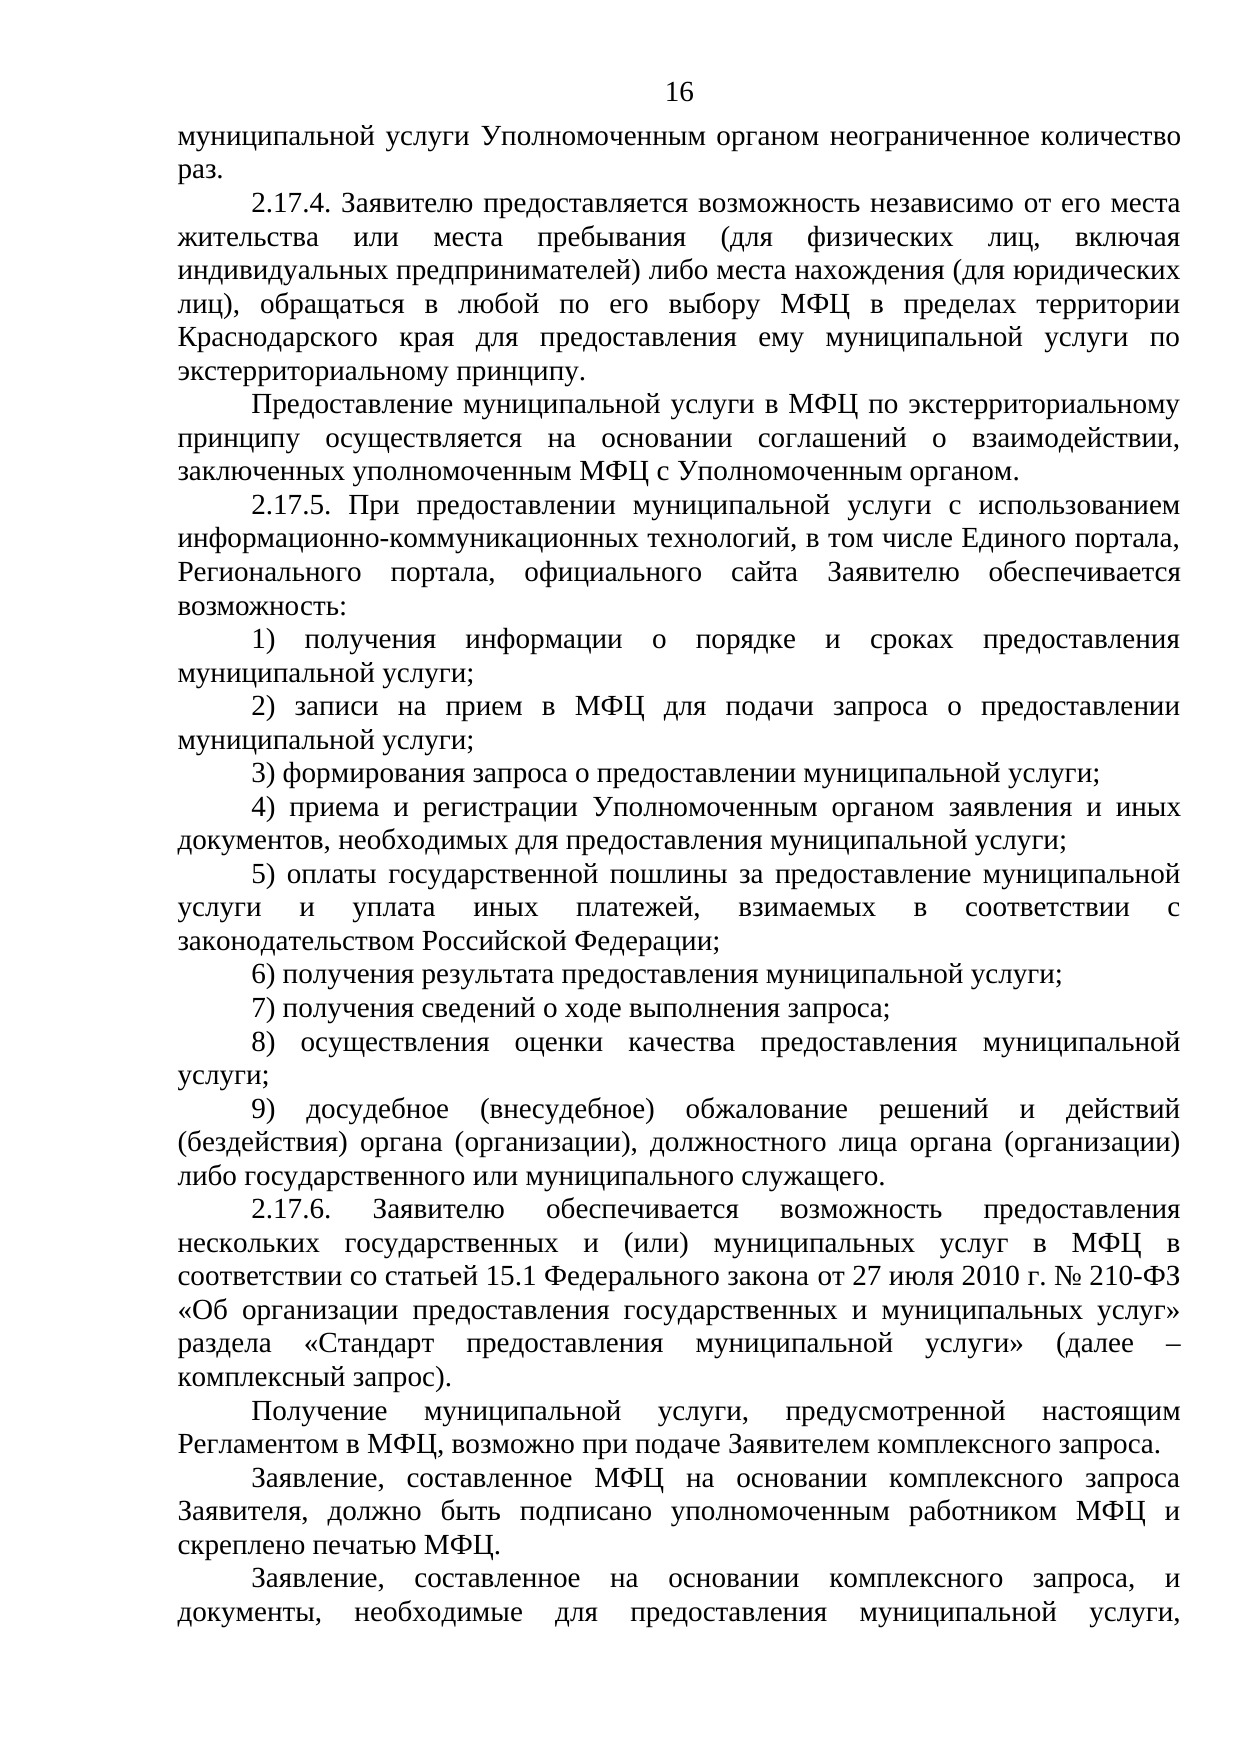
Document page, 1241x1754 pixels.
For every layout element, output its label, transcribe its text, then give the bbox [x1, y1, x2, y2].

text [177, 1560, 1181, 1627]
text 1) получения информации о порядке и сроках предоставления муниципальной услуги; [177, 621, 1181, 688]
text 7) получения сведений о ходе выполнения запроса; [177, 990, 1181, 1024]
text Предоставление муниципальной услуги в МФЦ по экстерриториальному принципу осуществляется на основании соглашений о взаимодействии, заключенных уполномоченным МФЦ с Уполномоченным органом. [177, 386, 1181, 487]
text 2) записи на прием в МФЦ для подачи запроса о предоставлении муниципальной услуги; [177, 688, 1181, 755]
text 2.17.5. При предоставлении муниципальной услуги с использованием информационно-коммуникационных технологий, в том числе Единого портала, Регионального портала, официального сайта Заявителю обеспечивается возможность: [177, 487, 1181, 621]
text 8) осуществления оценки качества предоставления муниципальной услуги; [177, 1024, 1181, 1091]
text 4) приема и регистрации Уполномоченным органом заявления и иных документов, необходимых для предоставления муниципальной услуги; [177, 789, 1181, 856]
text 2.17.6. Заявителю обеспечивается возможность предоставления нескольких государственных и (или) муниципальных услуг в МФЦ в соответствии со статьей 15.1 Федерального закона от 27 июля 2010 г. № 210-ФЗ «Об организации предоставления государственных и муниципальных услуг» раздела «Стандарт предоставления муниципальной услуги» (далее – комплексный запрос). [177, 1191, 1181, 1393]
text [177, 118, 1181, 185]
text 5) оплаты государственной пошлины за предоставление муниципальной услуги и уплата иных платежей, взимаемых в соответствии с законодательством Российской Федерации; [177, 856, 1181, 957]
text 2.17.4. Заявителю предоставляется возможность независимо от его места жительства или места пребывания (для физических лиц, включая индивидуальных предпринимателей) либо места нахождения (для юридических лиц), обращаться в любой по его выбору МФЦ в пределах территории Краснодарского края для предоставления ему муниципальной услуги по экстерриториальному принципу. [177, 185, 1181, 386]
text 3) формирования запроса о предоставлении муниципальной услуги; [177, 755, 1181, 789]
text Получение муниципальной услуги, предусмотренной настоящим Регламентом в МФЦ, возможно при подаче Заявителем комплексного запроса. [177, 1393, 1181, 1460]
text 6) получения результата предоставления муниципальной услуги; [177, 957, 1181, 990]
text Заявление, составленное МФЦ на основании комплексного запроса Заявителя, должно быть подписано уполномоченным работником МФЦ и скреплено печатью МФЦ. [177, 1460, 1181, 1560]
text 9) досудебное (внесудебное) обжалование решений и действий (бездействия) органа (организации), должностного лица органа (организации) либо государственного или муниципального служащего. [177, 1091, 1181, 1191]
